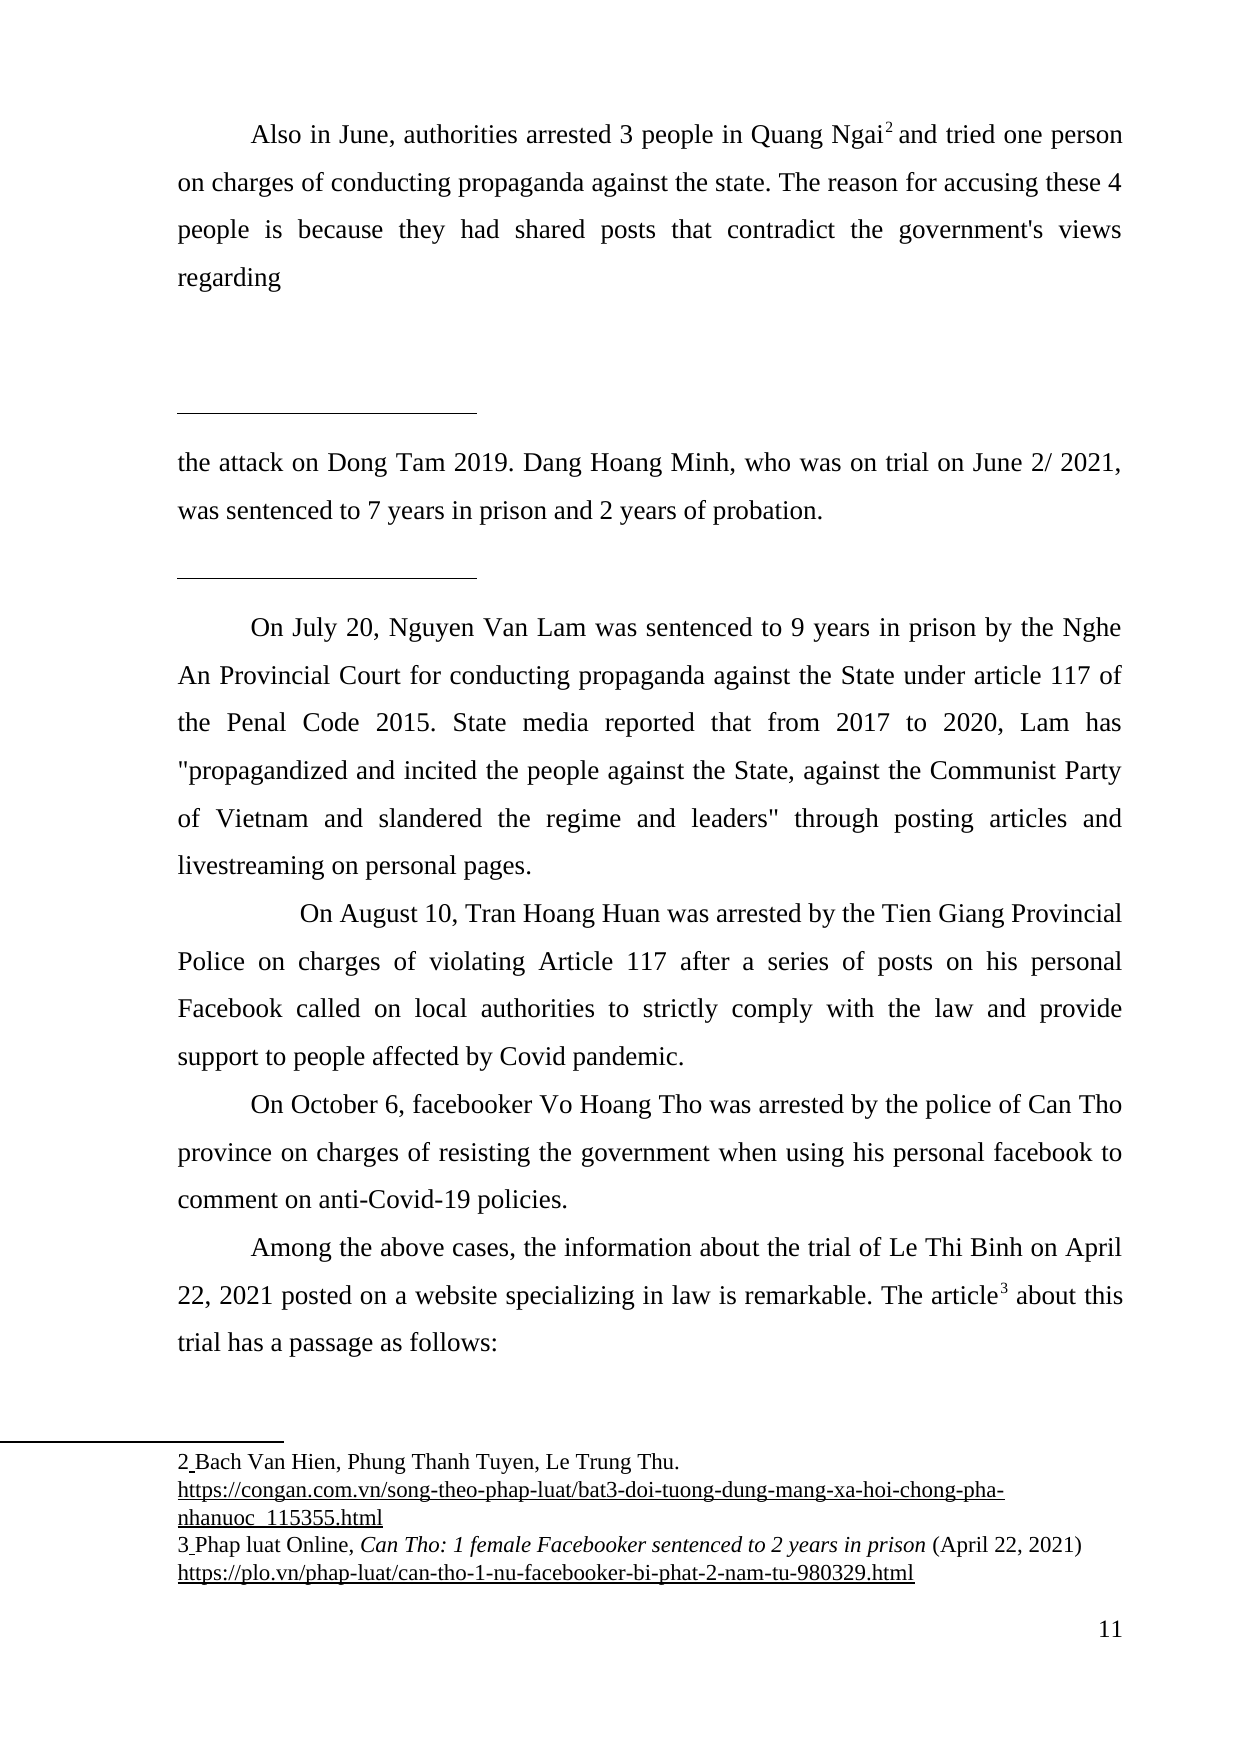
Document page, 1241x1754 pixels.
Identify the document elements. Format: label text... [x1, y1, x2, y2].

text On October 6, facebooker Vo Hoang Tho was arrested by the police of Can Tho province on charges of resisting the government when using his personal facebook to comment on anti-Covid-19 policies. [177, 1088, 1123, 1214]
text the attack on Dong Tam 2019. Dang Hoang Minh, who was on trial on June 2/ 2021, was sentenced to 7 years in prison and 2 years of probation. [177, 446, 1123, 525]
text Also in June, authorities arrested 3 people in Quang Ngai and tried one person on charges of conducting propaganda against the state. The reason for accusing these 4 people is because they had shared posts that contradict the government's views regarding [177, 118, 1123, 292]
text Among the above cases, the information about the trial of Le Thi Binh on April 22, 2021 posted on a website specializing in law is remarkable. The article about this trial has a passage as follows: [177, 1231, 1123, 1358]
text On August 10, Tran Hoang Huan was arrested by the Tien Giang Provincial Police on charges of violating Article 117 after a series of posts on his personal Facebook called on local authorities to strictly comply with the law and provide support to people affected by Covid pandemic. [177, 897, 1123, 1071]
text On July 20, Nguyen Van Lam was sentenced to 9 years in prison by the Nghe An Provincial Court for conducting propaganda against the State under article 117 of the Penal Code 2015. State media reported that from 2017 to 2020, Lam has "propagandized and incited the people against the State, against the Communist Party of Vietnam and slandered the regime and leaders" through posting articles and livestreaming on personal pages. [177, 611, 1123, 880]
